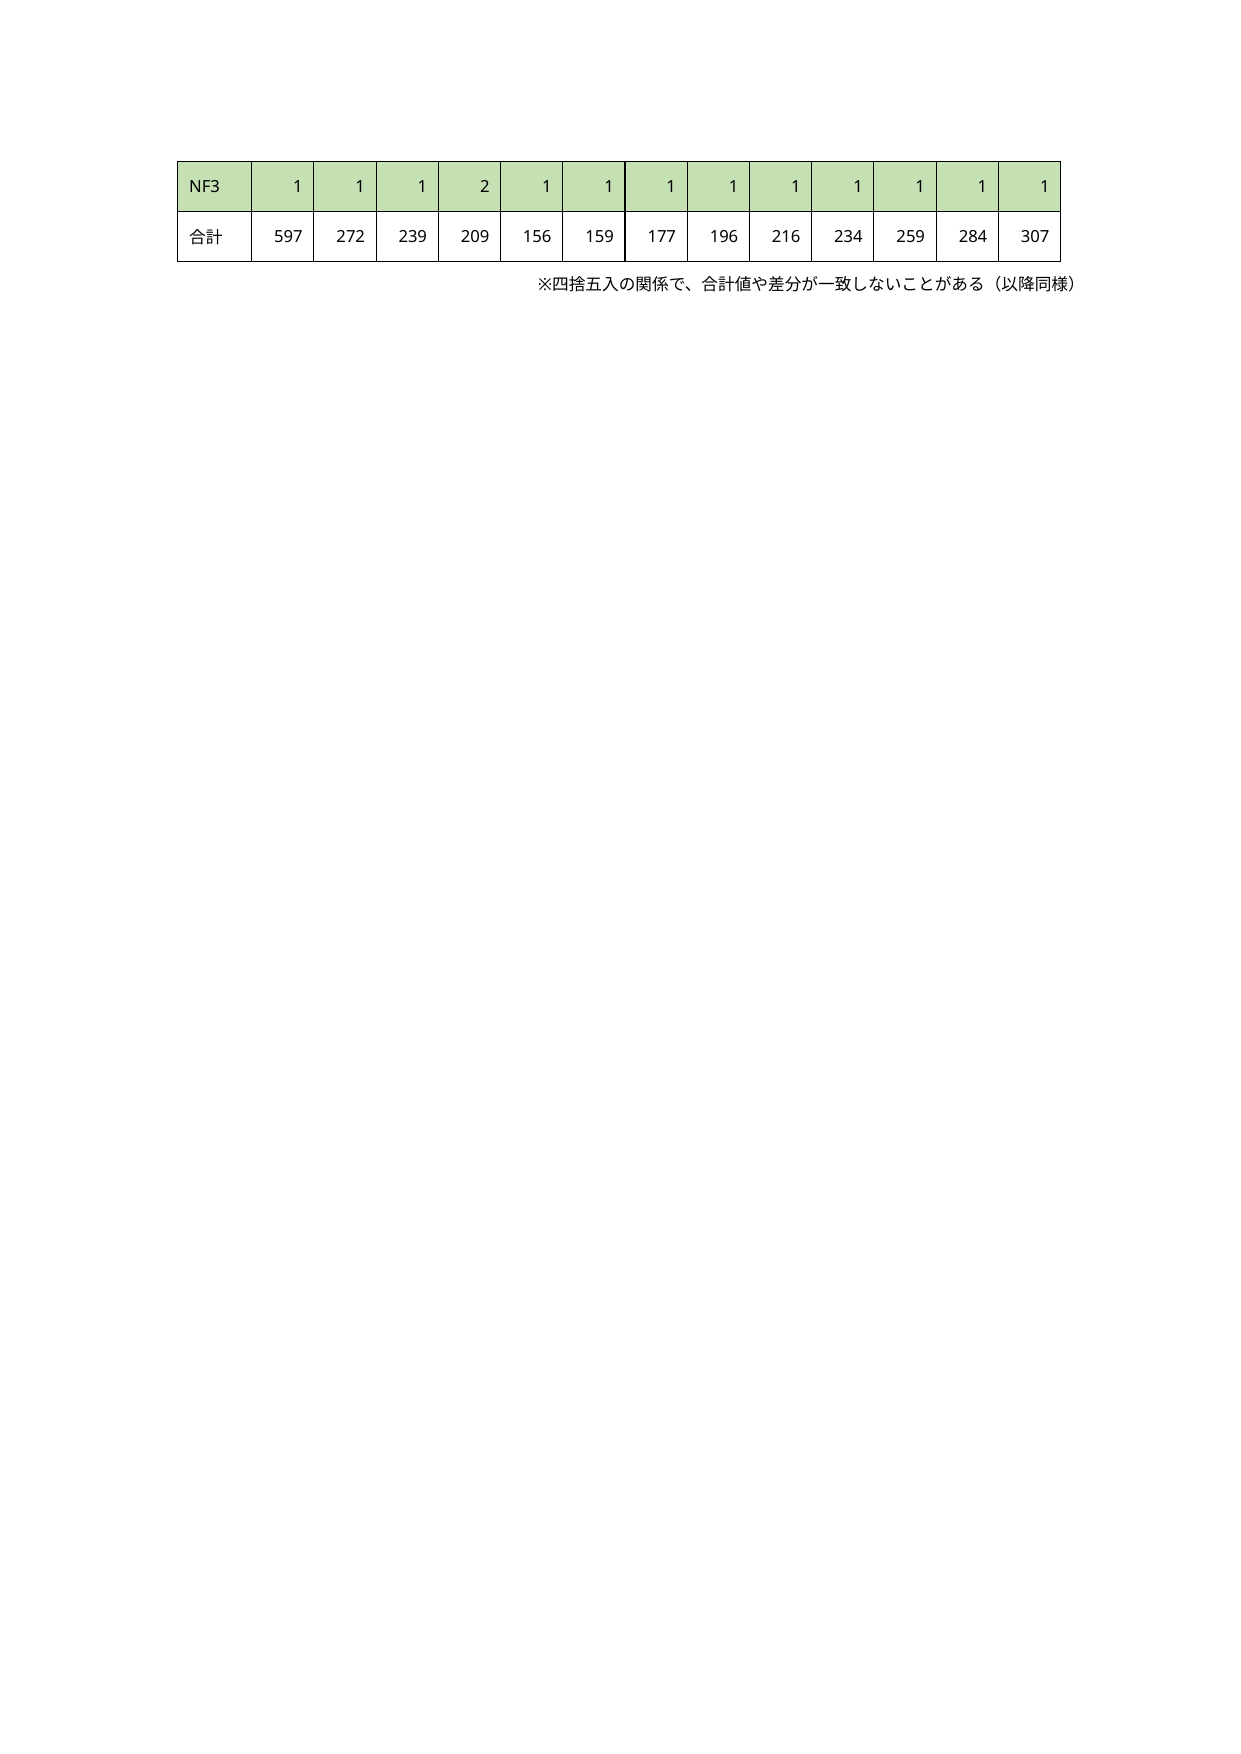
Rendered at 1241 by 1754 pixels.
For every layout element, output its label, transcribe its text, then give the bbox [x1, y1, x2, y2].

table_cell 209 [439, 212, 500, 261]
table_cell 216 [750, 212, 811, 261]
table_cell 156 [501, 212, 562, 261]
table_cell 234 [812, 212, 873, 261]
table_cell 合計 [178, 212, 251, 261]
table_cell 1 [812, 162, 873, 211]
table_cell 1 [688, 162, 749, 211]
table_cell NF3 [178, 162, 251, 211]
table_cell 1 [314, 162, 376, 211]
table_cell 1 [874, 162, 936, 211]
table_cell 1 [999, 162, 1060, 211]
table_cell 177 [626, 212, 687, 261]
table_cell 259 [874, 212, 936, 261]
table_cell 284 [937, 212, 998, 261]
table_cell 1 [563, 162, 624, 211]
table_cell 1 [501, 162, 562, 211]
table_cell 597 [252, 212, 313, 261]
table_cell 1 [377, 162, 438, 211]
table_cell 239 [377, 212, 438, 261]
table_cell 1 [252, 162, 313, 211]
table_cell 196 [688, 212, 749, 261]
table_cell 1 [750, 162, 811, 211]
table_cell 1 [626, 162, 687, 211]
table_cell 307 [999, 212, 1060, 261]
table_cell 159 [563, 212, 624, 261]
table_cell 272 [314, 212, 376, 261]
table_cell 1 [937, 162, 998, 211]
table_cell 2 [439, 162, 500, 211]
